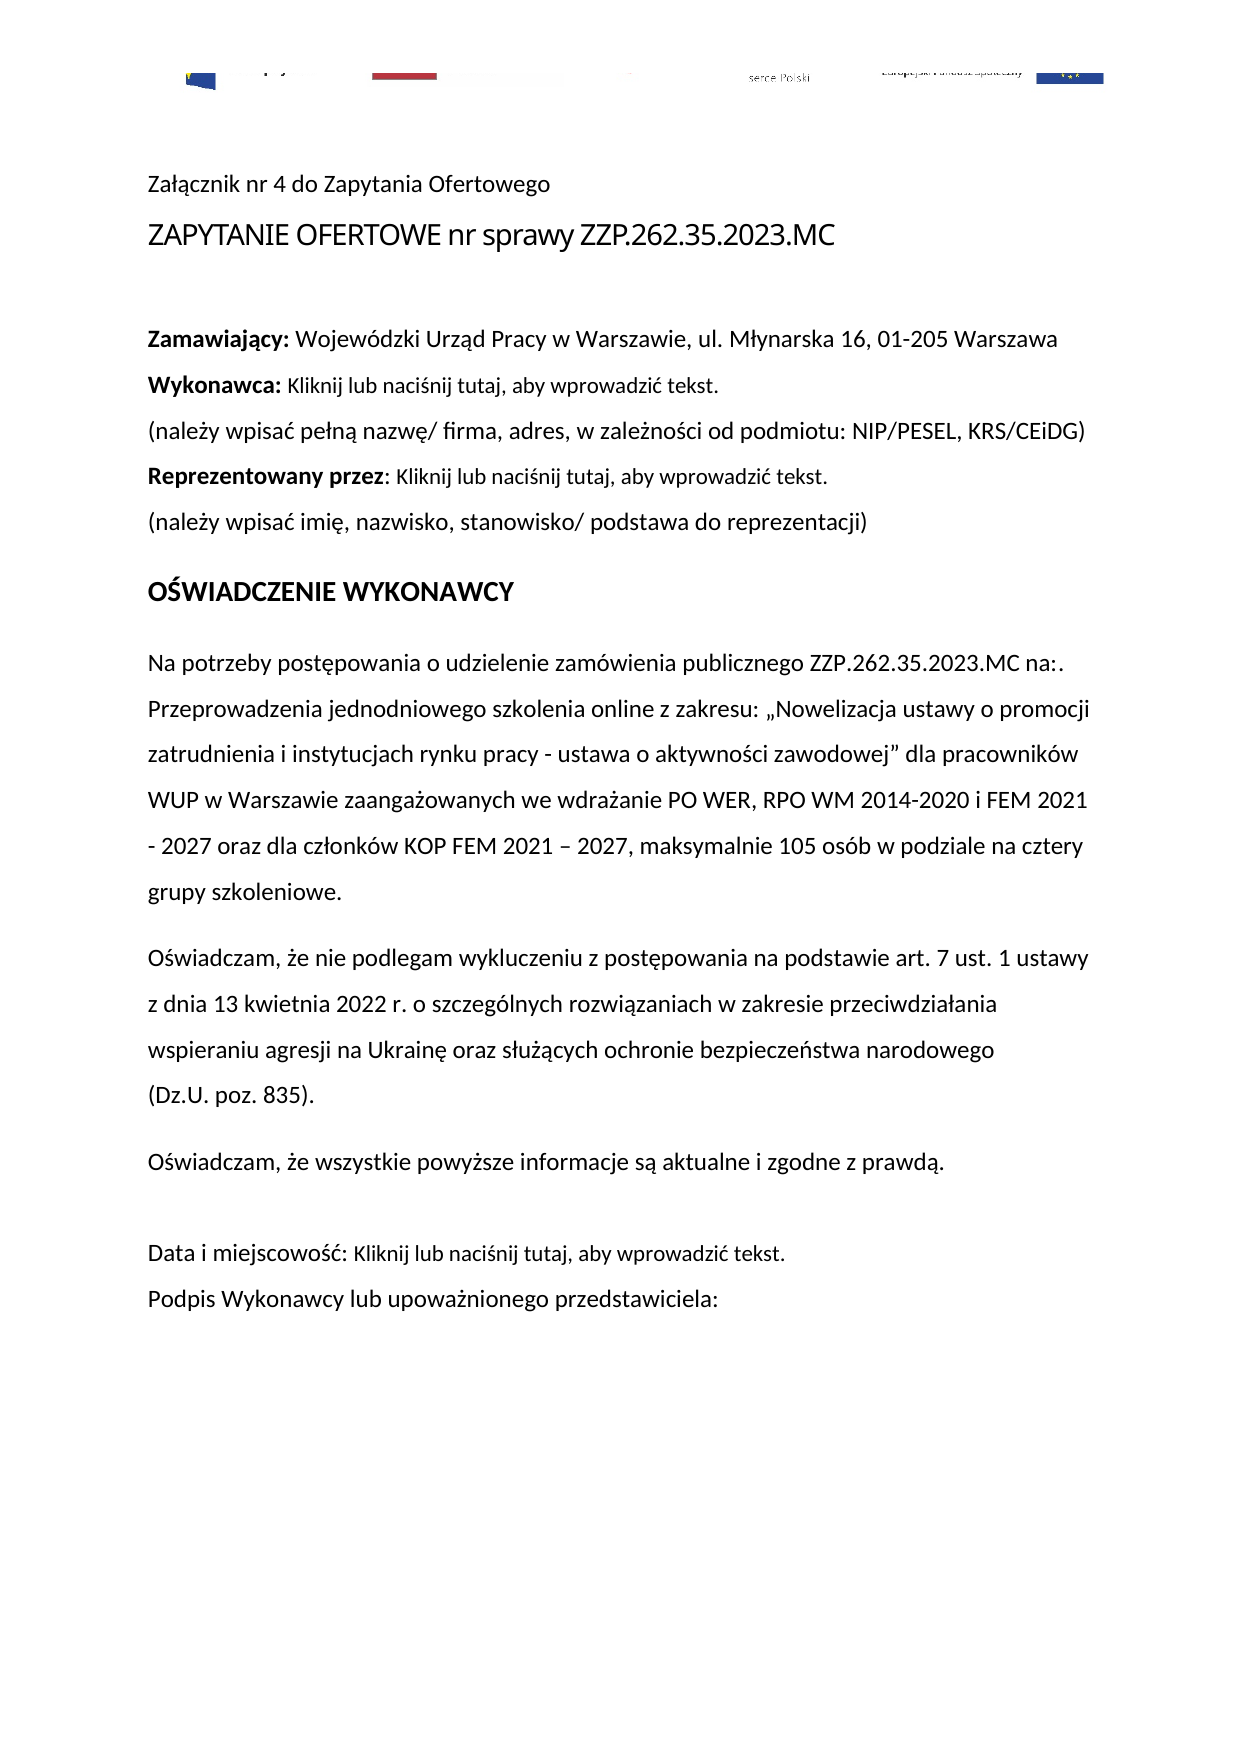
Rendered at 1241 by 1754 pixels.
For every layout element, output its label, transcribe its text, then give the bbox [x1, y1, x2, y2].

text Oświadczam, że nie podlegam wykluczeniu z postępowania na podstawie art. 7 ust. 1 ustawy z dnia 13 kwietnia 2022 r. o szczególnych rozwiązaniach w zakresie przeciwdziałania wspieraniu agresji na Ukrainę oraz służących ochronie bezpieczeństwa narodowego (Dz.U. poz. 835). [148, 942, 1093, 1110]
text Zamawiający: Wojewódzki Urząd Pracy w Warszawie, ul. Młynarska 16, 01-205 Warszawa [148, 323, 1093, 354]
text Podpis Wykonawcy lub upoważnionego przedstawiciela: [148, 1283, 1093, 1314]
text Na potrzeby postępowania o udzielenie zamówienia publicznego ZZP.262.35.2023.MC na:. Przeprowadzenia jednodniowego szkolenia online z zakresu: „Nowelizacja ustawy o promocji zatrudnienia i instytucjach rynku pracy - ustawa o aktywności zawodowej” dla pracowników WUP w Warszawie zaangażowanych we wdrażanie PO WER, RPO WM 2014-2020 i FEM 2021 - 2027 oraz dla członków KOP FEM 2021 – 2027, maksymalnie 105 osób w podziale na cztery grupy szkoleniowe. [148, 647, 1093, 906]
picture [147, 73, 1142, 128]
text Wykonawca: [148, 369, 1093, 399]
text (należy wpisać imię, nazwisko, stanowisko/ podstawa do reprezentacji) [148, 506, 1093, 537]
text Data i miejscowość: [148, 1192, 1093, 1268]
text (należy wpisać pełną nazwę/ firma, adres, w zależności od podmiotu: NIP/PESEL, KRS/CEiDG) [148, 415, 1093, 445]
text OŚWIADCZENIE WYKONAWCY [148, 573, 1093, 608]
text Załącznik nr 4 do Zapytania Ofertowego [148, 168, 1093, 199]
text Reprezentowany przez: [148, 461, 1093, 491]
title ZAPYTANIE OFERTOWE nr sprawy ZZP.262.35.2023.MC [148, 214, 1093, 254]
text Oświadczam, że wszystkie powyższe informacje są aktualne i zgodne z prawdą. [148, 1146, 1093, 1177]
